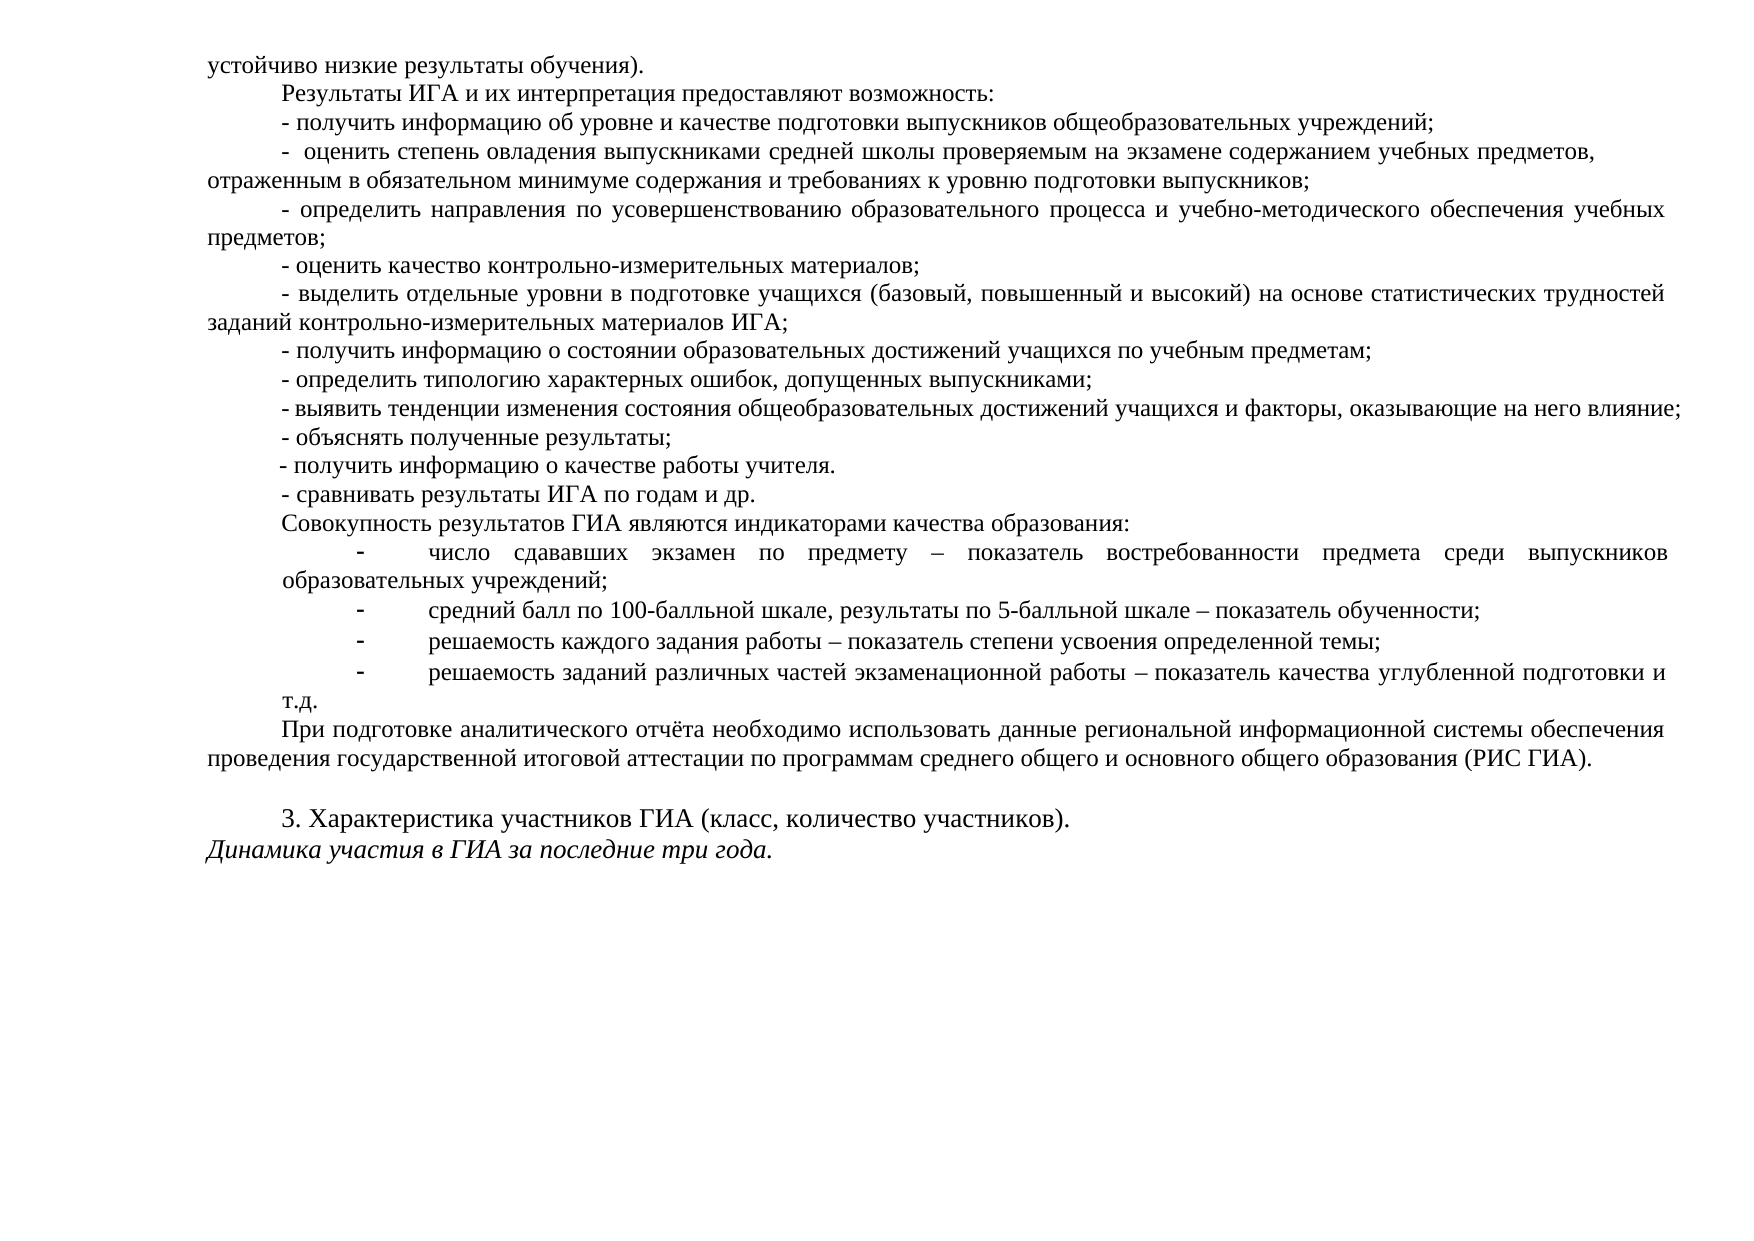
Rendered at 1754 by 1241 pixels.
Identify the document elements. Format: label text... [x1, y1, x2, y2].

text т.д. [282, 686, 1754, 714]
list оценить качество контрольно-измерительных материалов; [281, 251, 1754, 279]
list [207, 50, 1668, 79]
list решаемость заданий различных частей экзаменационной работы – показатель качества углубленной подготовки и [356, 656, 1754, 686]
list получить информацию об уровне и качестве подготовки выпускников общеобразовательных учреждений; [281, 107, 1754, 136]
text Динамика участия в ГИА за последние три года. [207, 834, 1754, 865]
text Совокупность результатов ГИА являются индикаторами качества образования: [281, 508, 1754, 537]
list выявить тенденции изменения состояния общеобразовательных достижений учащихся и факторы, оказывающие на него влияние; [281, 393, 1754, 422]
list средний балл по 100-балльной шкале, результаты по 5-балльной шкале – показатель обученности; [356, 594, 1754, 625]
list оценить степень овладения выпускниками средней школы проверяемым на экзамене содержанием учебных предметов, отраженным в обязательном минимуме содержания и требованиях к уровню подготовки выпускников; [207, 136, 1668, 194]
list решаемость каждого задания работы – показатель степени усвоения определенной темы; [356, 625, 1754, 656]
list выделить отдельные уровни в подготовке учащихся (базовый, повышенный и высокий) на основе статистических трудностей заданий контрольно-измерительных материалов ИГА; [207, 279, 1669, 336]
list сравнивать результаты ИГА по годам и др. [281, 480, 1754, 508]
list объяснять полученные результаты; [281, 422, 1754, 451]
text Результаты ИГА и их интерпретация предоставляют возможность: [281, 79, 1754, 107]
list получить информацию о качестве работы учителя. [279, 451, 1754, 480]
list получить информацию о состоянии образовательных достижений учащихся по учебным предметам; [281, 336, 1754, 364]
list определить типологию характерных ошибок, допущенных выпускниками; [281, 364, 1754, 393]
list число сдававших экзамен по предмету – показатель востребованности предмета среди выпускников образовательных учреждений; [282, 538, 1669, 594]
list определить направления по усовершенствованию образовательного процесса и учебно-методического обеспечения учебных предметов; [207, 194, 1669, 251]
text 3. Характеристика участников ГИА (класс, количество участников). [281, 803, 1754, 834]
text При подготовке аналитического отчёта необходимо использовать данные региональной информационной системы обеспечения проведения государственной итоговой аттестации по программам среднего общего и основного общего образования (РИС ГИА). [207, 714, 1754, 772]
